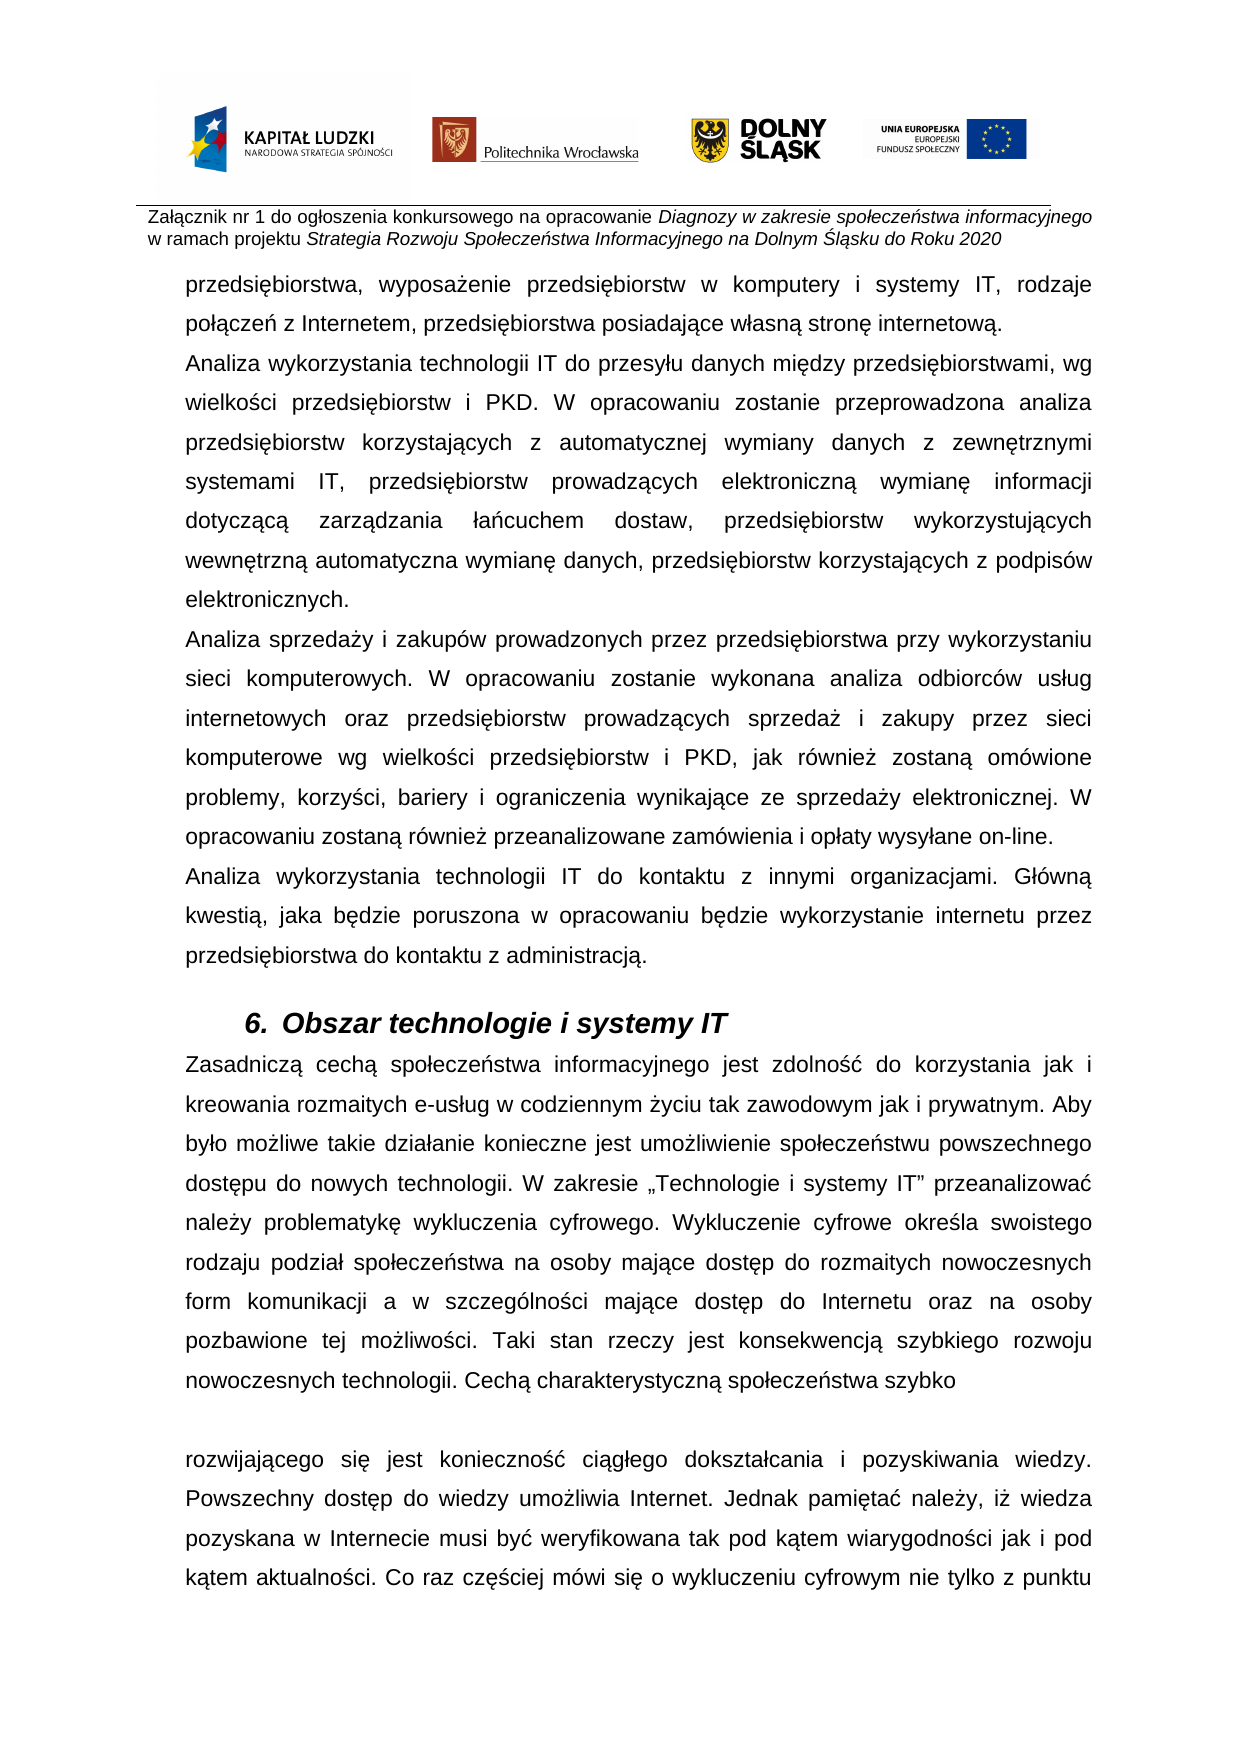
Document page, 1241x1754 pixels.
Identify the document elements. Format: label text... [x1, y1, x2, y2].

picture [685, 112, 831, 166]
text Analiza wykorzystania technologii IT do przesyłu danych między przedsiębiorstwami, wg wielkości przedsiębiorstw i PKD. W opracowaniu zostanie przeprowadzona analiza przedsiębiorstw korzystających z automatycznej wymiany danych z zewnętrznymi systemami IT, przedsiębiorstw prowadzących elektroniczną wymianę informacji dotyczącą zarządzania łańcuchem dostaw, przedsiębiorstw wykorzystujących wewnętrzną automatyczna wymianę danych, przedsiębiorstw korzystających z podpisów elektronicznych. [185, 349, 1093, 613]
text Analiza wykorzystania technologii IT do kontaktu z innymi organizacjami. Główną kwestią, jaka będzie poruszona w opracowaniu będzie wykorzystanie internetu przez przedsiębiorstwa do kontaktu z administracją. [185, 863, 1093, 968]
text Analiza sprzedaży i zakupów prowadzonych przez przedsiębiorstwa przy wykorzystaniu sieci komputerowych. W opracowaniu zostanie wykonana analiza odbiorców usług internetowych oraz przedsiębiorstw prowadzących sprzedaż i zakupy przez sieci komputerowe wg wielkości przedsiębiorstw i PKD, jak również zostaną omówione problemy, korzyści, bariery i ograniczenia wynikające ze sprzedaży elektronicznej. W opracowaniu zostaną również przeanalizowane zamówienia i opłaty wysyłane on-line. [185, 626, 1093, 850]
picture [153, 73, 414, 205]
subtitle Obszar technologie i systemy IT [244, 1006, 1093, 1040]
picture [432, 117, 639, 162]
picture [863, 119, 1040, 159]
text Zasadniczą cechą społeczeństwa informacyjnego jest zdolność do korzystania jak i kreowania rozmaitych e-usług w codziennym życiu tak zawodowym jak i prywatnym. Aby było możliwe takie działanie konieczne jest umożliwienie społeczeństwu powszechnego dostępu do nowych technologii. W zakresie „Technologie i systemy IT” przeanalizować należy problematykę wykluczenia cyfrowego. Wykluczenie cyfrowe określa swoistego rodzaju podział społeczeństwa na osoby mające dostęp do rozmaitych nowoczesnych form komunikacji a w szczególności mające dostęp do Internetu oraz na osoby pozbawione tej możliwości. Taki stan rzeczy jest konsekwencją szybkiego rozwoju nowoczesnych technologii. Cechą charakterystyczną społeczeństwa szybko [185, 1051, 1093, 1393]
